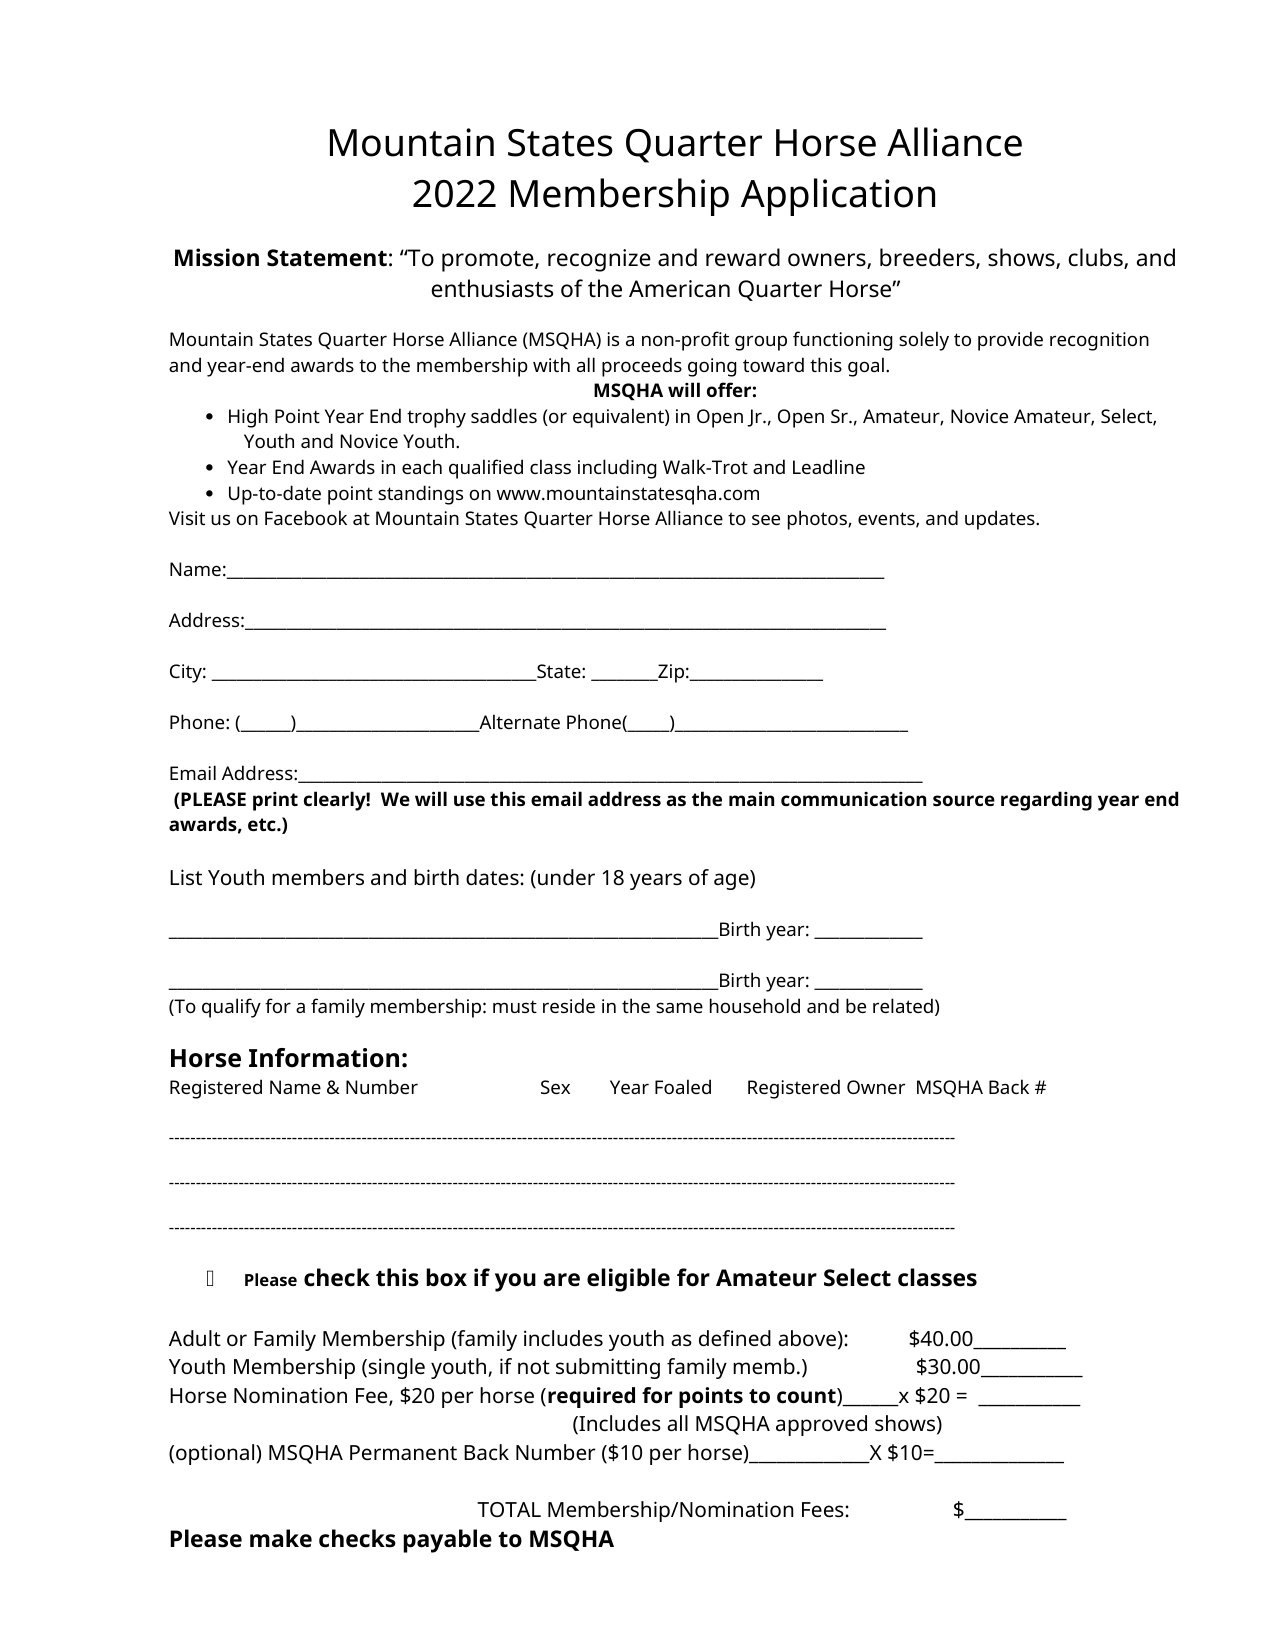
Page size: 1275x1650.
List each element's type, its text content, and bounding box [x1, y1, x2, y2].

text List Youth members and birth dates: (under 18 years of age) [169, 863, 1181, 891]
text --------------------------------------------------------------------------------------------------------------------------------------------------- [169, 1125, 1181, 1148]
text Registered Name & Number Sex Year Foaled Registered Owner MSQHA Back # [169, 1074, 1181, 1100]
list High Point Year End trophy saddles (or equivalent) in Open Jr., Open Sr., Amateur, Novice Amateur, Select, Youth and Novice Youth. [206, 403, 1181, 454]
list Year End Awards in each qualified class including Walk-Trot and Leadline [206, 454, 1181, 480]
text --------------------------------------------------------------------------------------------------------------------------------------------------- [169, 1171, 1181, 1193]
text Horse Nomination Fee, $20 per horse (required for points to count)______x $20 = ___________ [169, 1381, 1181, 1409]
text Youth Membership (single youth, if not submitting family memb.) $30.00___________ [169, 1352, 1181, 1381]
text Horse Information: [169, 1040, 1181, 1074]
text Please make checks payable to MSQHA [169, 1523, 1181, 1554]
list Email Address:___________________________________________________________________________ [169, 761, 1181, 786]
text Mountain States Quarter Horse Alliance [150, 117, 1181, 168]
text 2022 Membership Application [150, 168, 1181, 219]
text Name:_______________________________________________________________________________ [169, 556, 1181, 582]
text __________________________________________________________________Birth year: _____________ [169, 968, 1181, 993]
list Up-to-date point standings on www.mountainstatesqha.com [206, 480, 1181, 505]
list Please check this box if you are eligible for Amateur Select classes [206, 1262, 1181, 1293]
text MSQHA will offer: [169, 378, 1181, 403]
text __________________________________________________________________Birth year: _____________ [169, 917, 1181, 942]
list (To qualify for a family membership: must reside in the same household and be related) [169, 993, 1181, 1019]
text Address:_____________________________________________________________________________ [169, 607, 1181, 633]
text (Includes all MSQHA approved shows) [534, 1409, 1181, 1438]
list (PLEASE print clearly! We will use this email address as the main communication source regarding year end awards, etc.) [169, 786, 1181, 837]
text TOTAL Membership/Nomination Fees: $___________ [169, 1495, 1181, 1523]
text City: _______________________________________State: ________Zip:________________ [169, 658, 1181, 684]
text Visit us on Facebook at Mountain States Quarter Horse Alliance to see photos, events, and updates. [169, 505, 1181, 531]
text --------------------------------------------------------------------------------------------------------------------------------------------------- [169, 1216, 1181, 1239]
text Phone: (______)______________________Alternate Phone(_____)____________________________ [169, 709, 1181, 735]
text Mission Statement: “To promote, recognize and reward owners, breeders, shows, clubs, and enthusiasts of the American Quarter Horse” [150, 241, 1181, 304]
text Adult or Family Membership (family includes youth as defined above): $40.00__________ [169, 1324, 1181, 1352]
text (optional) MSQHA Permanent Back Number ($10 per horse)_____________X $10=______________ [169, 1438, 1181, 1466]
text Mountain States Quarter Horse Alliance (MSQHA) is a non-profit group functioning solely to provide recognition and year-end awards to the membership with all proceeds going toward this goal. [169, 327, 1181, 378]
